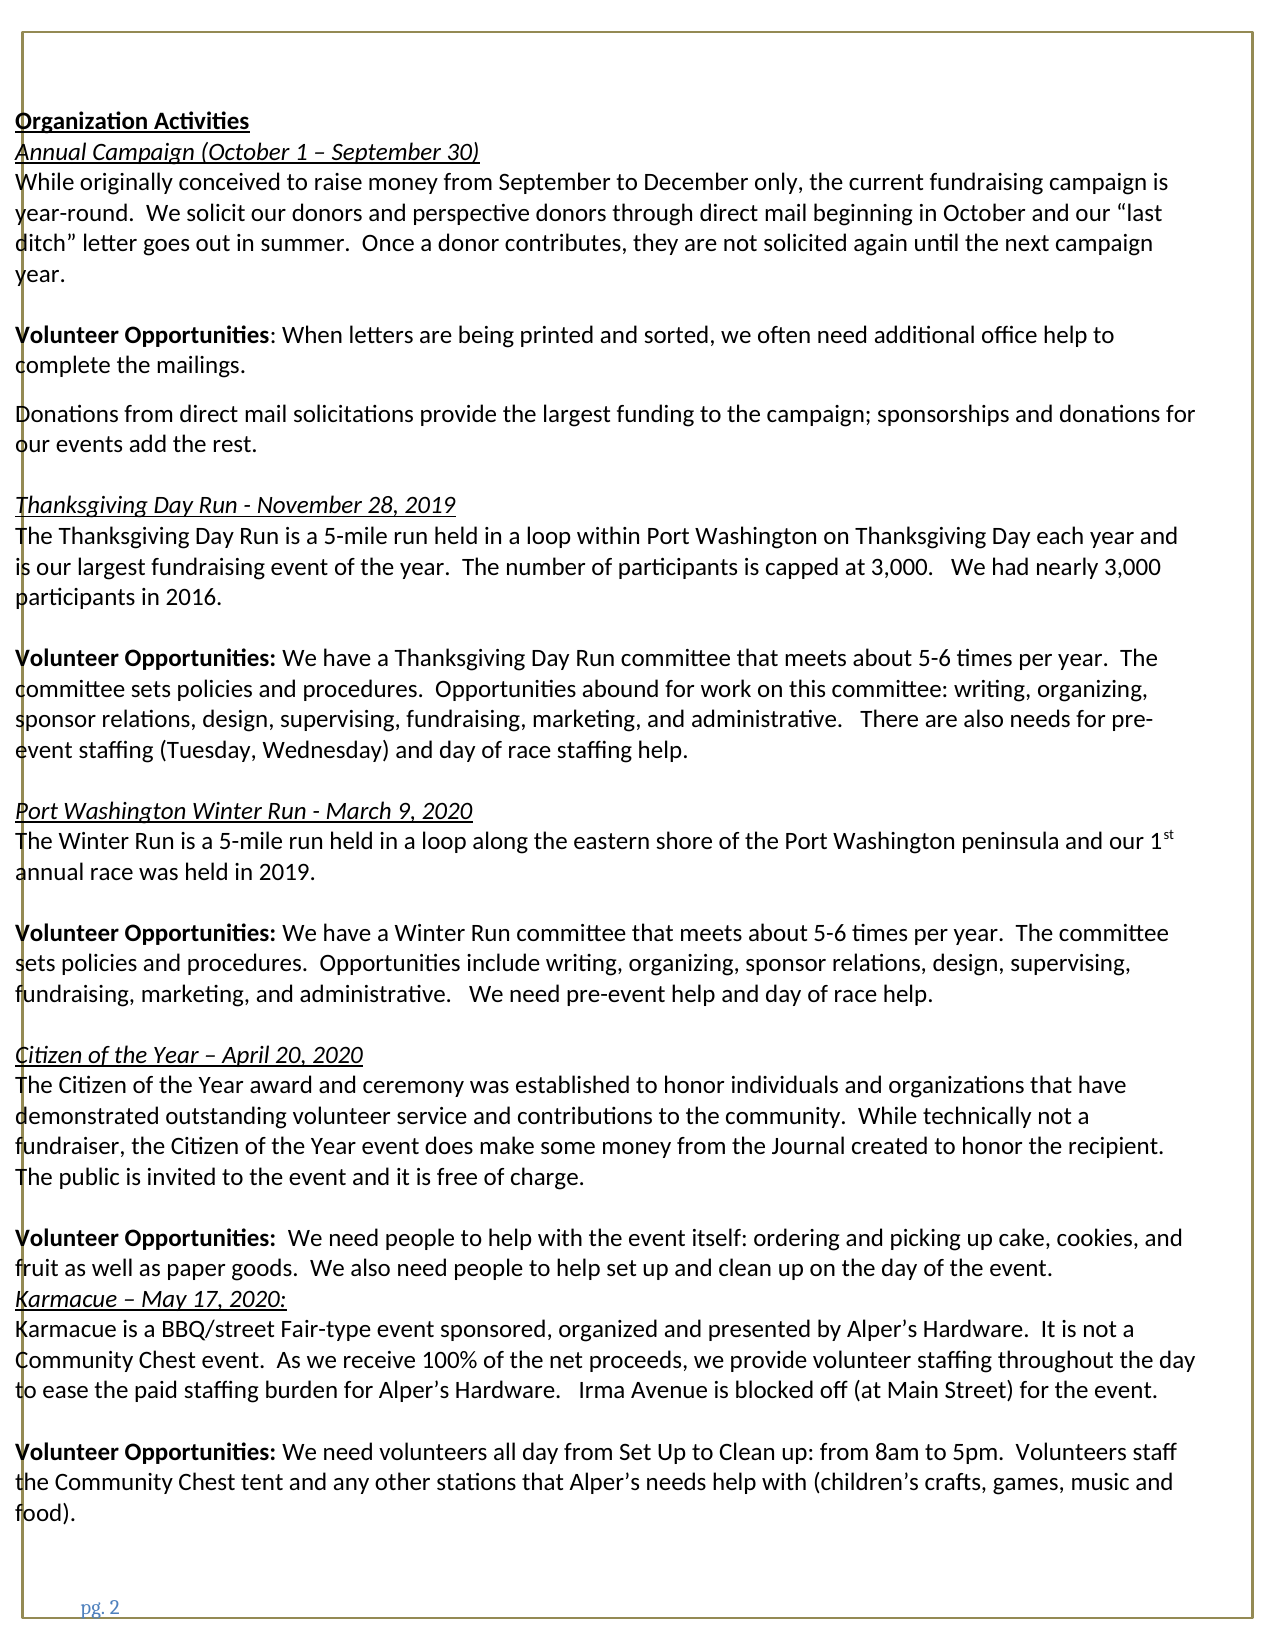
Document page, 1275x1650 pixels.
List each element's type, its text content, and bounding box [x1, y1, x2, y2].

text Thanksgiving Day Run - November 28, 2019 [15, 489, 1200, 520]
text Karmacue is a BBQ/street Fair-type event sponsored, organized and presented by Alper’s Hardware. It is not a Community Chest event. As we receive 100% of the net proceeds, we provide volunteer staffing throughout the day to ease the paid staffing burden for Alper’s Hardware. Irma Avenue is blocked off (at Main Street) for the event. [15, 1314, 1200, 1405]
text Citizen of the Year – April 20, 2020 [15, 1039, 1200, 1069]
text Port Washington Winter Run - March 9, 2020 [15, 795, 1200, 825]
text The Citizen of the Year award and ceremony was established to honor individuals and organizations that have demonstrated outstanding volunteer service and contributions to the community. While technically not a fundraiser, the Citizen of the Year event does make some money from the Journal created to honor the recipient. The public is invited to the event and it is free of charge. [15, 1069, 1200, 1192]
text Volunteer Opportunities: When letters are being printed and sorted, we often need additional office help to complete the mailings. [15, 319, 1200, 380]
text The Thanksgiving Day Run is a 5-mile run held in a loop within Port Washington on Thanksgiving Day each year and is our largest fundraising event of the year. The number of participants is capped at 3,000. We had nearly 3,000 participants in 2016. [15, 520, 1200, 612]
text Annual Campaign (October 1 – September 30) [15, 136, 1200, 167]
text Volunteer Opportunities: We have a Thanksgiving Day Run committee that meets about 5-6 times per year. The committee sets policies and procedures. Opportunities abound for work on this committee: writing, organizing, sponsor relations, design, supervising, fundraising, marketing, and administrative. There are also needs for pre-event staffing (Tuesday, Wednesday) and day of race staffing help. [15, 642, 1200, 764]
text Volunteer Opportunities: We need people to help with the event itself: ordering and picking up cake, cookies, and fruit as well as paper goods. We also need people to help set up and clean up on the day of the event. [15, 1222, 1200, 1283]
text Volunteer Opportunities: We have a Winter Run committee that meets about 5-6 times per year. The committee sets policies and procedures. Opportunities include writing, organizing, sponsor relations, design, supervising, fundraising, marketing, and administrative. We need pre-event help and day of race help. [15, 917, 1200, 1008]
text Volunteer Opportunities: We need volunteers all day from Set Up to Clean up: from 8am to 5pm. Volunteers staff the Community Chest tent and any other stations that Alper’s needs help with (children’s crafts, games, music and food). [15, 1436, 1200, 1527]
text Organization Activities [15, 106, 1200, 136]
text The Winter Run is a 5-mile run held in a loop along the eastern shore of the Port Washington peninsula and our 1st annual race was held in 2019. [15, 825, 1200, 886]
text Karmacue – May 17, 2020: [15, 1283, 1200, 1314]
text Donations from direct mail solicitations provide the largest funding to the campaign; sponsorships and donations for our events add the rest. [15, 398, 1200, 459]
text While originally conceived to raise money from September to December only, the current fundraising campaign is year-round. We solicit our donors and perspective donors through direct mail beginning in October and our “last ditch” letter goes out in summer. Once a donor contributes, they are not solicited again until the next campaign year. [15, 167, 1200, 289]
